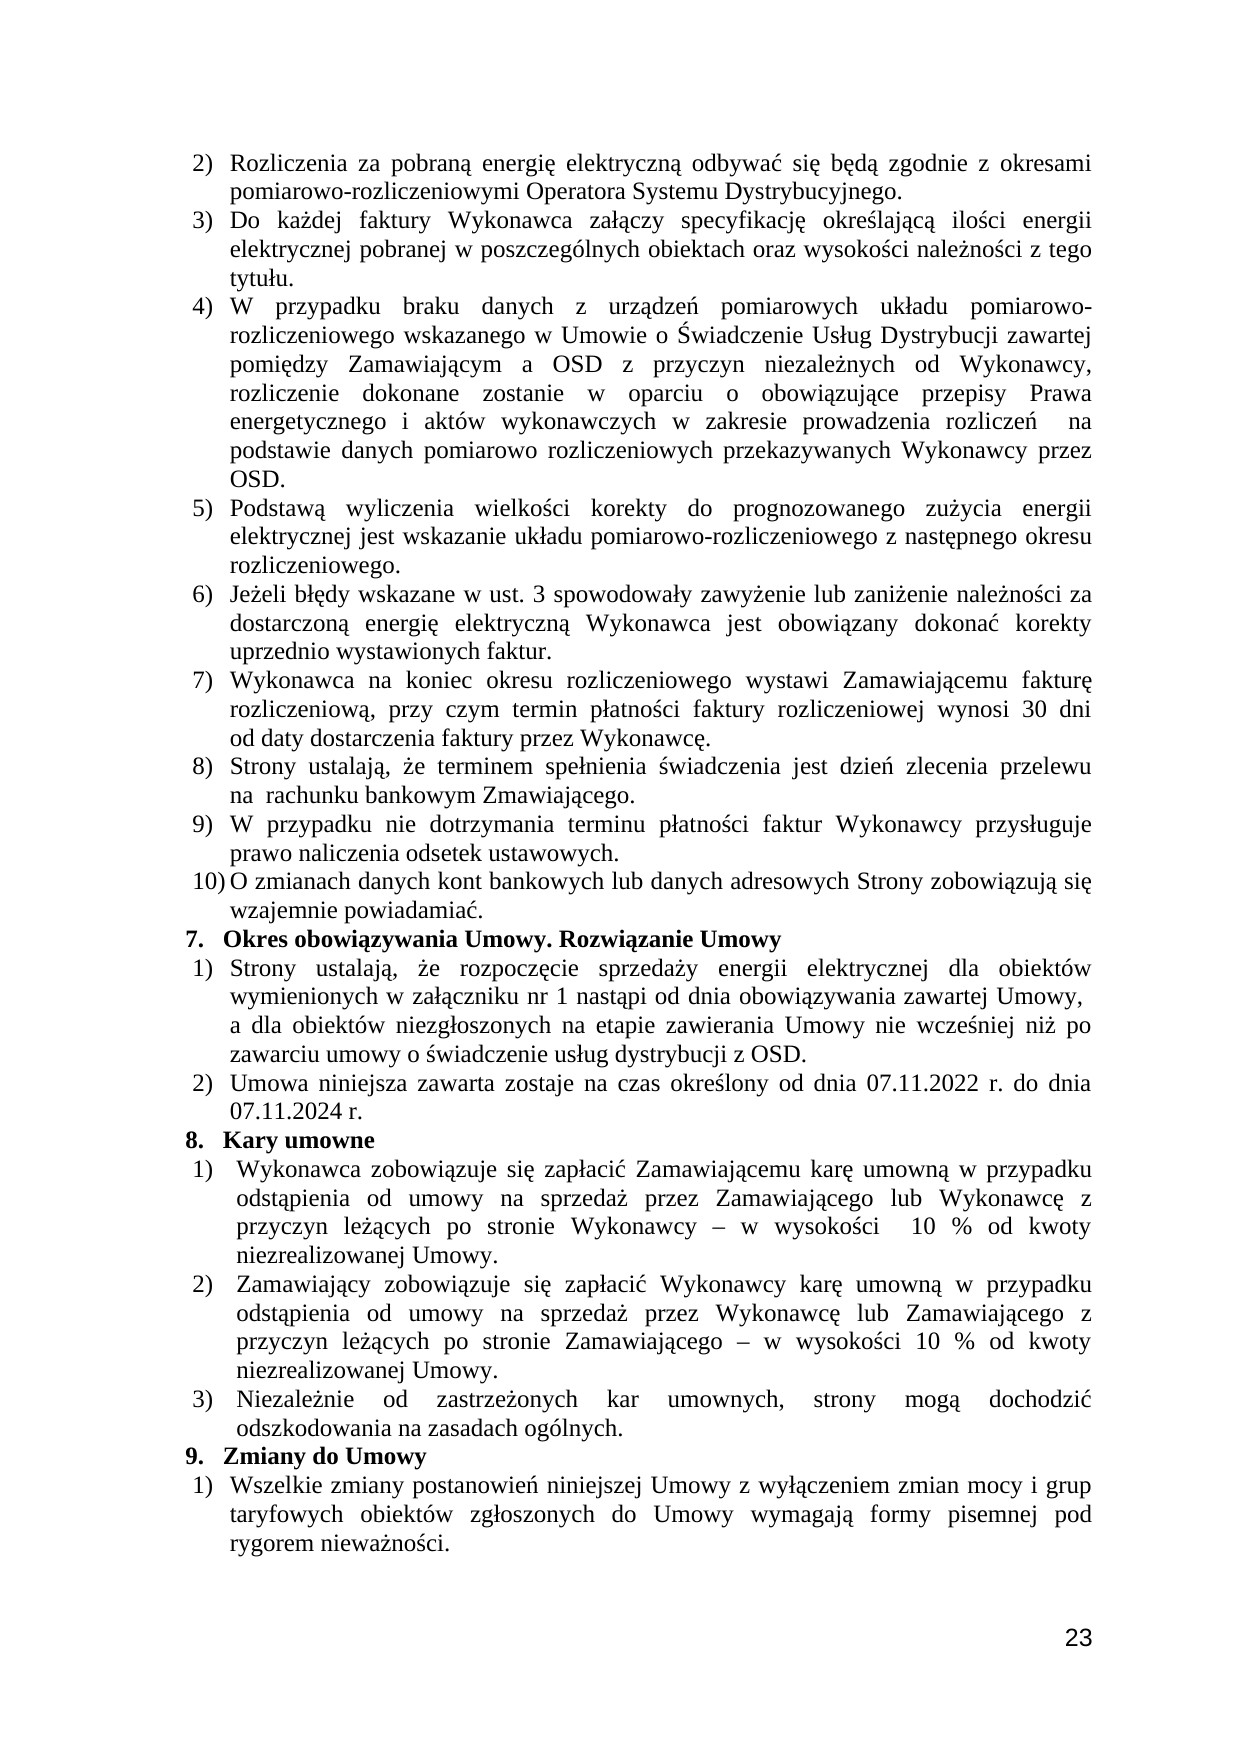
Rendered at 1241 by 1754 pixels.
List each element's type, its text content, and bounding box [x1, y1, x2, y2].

list Wykonawca zobowiązuje się zapłacić Zamawiającemu karę umowną w przypadku odstąpienia od umowy na sprzedaż przez Zamawiającego lub Wykonawcę z przyczyn leżących po stronie Wykonawcy – w wysokości 10 % od kwoty niezrealizowanej Umowy. [192, 1154, 1093, 1269]
list Zamawiający zobowiązuje się zapłacić Wykonawcy karę umowną w przypadku odstąpienia od umowy na sprzedaż przez Wykonawcę lub Zamawiającego z przyczyn leżących po stronie Zamawiającego – w wysokości 10 % od kwoty niezrealizowanej Umowy. [192, 1269, 1093, 1384]
list Umowa niniejsza zawarta zostaje na czas określony od dnia 07.11.2022 r. do dnia 07.11.2024 r. [192, 1068, 1093, 1125]
list Jeżeli błędy wskazane w ust. 3 spowodowały zawyżenie lub zaniżenie należności za dostarczoną energię elektryczną Wykonawca jest obowiązany dokonać korekty uprzednio wystawionych faktur. [192, 579, 1093, 665]
list Do każdej faktury Wykonawca załączy specyfikację określającą ilości energii elektrycznej pobranej w poszczególnych obiektach oraz wysokości należności z tego tytułu. [192, 205, 1093, 291]
list Podstawą wyliczenia wielkości korekty do prognozowanego zużycia energii elektrycznej jest wskazanie układu pomiarowo-rozliczeniowego z następnego okresu rozliczeniowego. [192, 493, 1093, 579]
list Zmiany do Umowy [185, 1441, 1093, 1470]
list Kary umowne [185, 1125, 1093, 1154]
list W przypadku braku danych z urządzeń pomiarowych układu pomiarowo-rozliczeniowego wskazanego w Umowie o Świadczenie Usług Dystrybucji zawartej pomiędzy Zamawiającym a OSD z przyczyn niezależnych od Wykonawcy, rozliczenie dokonane zostanie w oparciu o obowiązujące przepisy Prawa energetycznego i aktów wykonawczych w zakresie prowadzenia rozliczeń na podstawie danych pomiarowo rozliczeniowych przekazywanych Wykonawcy przez OSD. [192, 291, 1093, 493]
list Wykonawca na koniec okresu rozliczeniowego wystawi Zamawiającemu fakturę rozliczeniową, przy czym termin płatności faktury rozliczeniowej wynosi 30 dni od daty dostarczenia faktury przez Wykonawcę. [192, 665, 1093, 751]
list Wszelkie zmiany postanowień niniejszej Umowy z wyłączeniem zmian mocy i grup taryfowych obiektów zgłoszonych do Umowy wymagają formy pisemnej pod rygorem nieważności. [192, 1470, 1093, 1556]
list Niezależnie od zastrzeżonych kar umownych, strony mogą dochodzić odszkodowania na zasadach ogólnych. [192, 1384, 1093, 1441]
list W przypadku nie dotrzymania terminu płatności faktur Wykonawcy przysługuje prawo naliczenia odsetek ustawowych. [192, 809, 1093, 866]
list Strony ustalają, że terminem spełnienia świadczenia jest dzień zlecenia przelewu na rachunku bankowym Zmawiającego. [192, 751, 1093, 809]
list Rozliczenia za pobraną energię elektryczną odbywać się będą zgodnie z okresami pomiarowo-rozliczeniowymi Operatora Systemu Dystrybucyjnego. [192, 148, 1093, 205]
list Okres obowiązywania Umowy. Rozwiązanie Umowy [185, 924, 1093, 953]
list O zmianach danych kont bankowych lub danych adresowych Strony zobowiązują się wzajemnie powiadamiać. [192, 866, 1093, 924]
list Strony ustalają, że rozpoczęcie sprzedaży energii elektrycznej dla obiektów wymienionych w załączniku nr 1 nastąpi od dnia obowiązywania zawartej Umowy, a dla obiektów niezgłoszonych na etapie zawierania Umowy nie wcześniej niż po zawarciu umowy o świadczenie usług dystrybucji z OSD. [192, 953, 1093, 1068]
